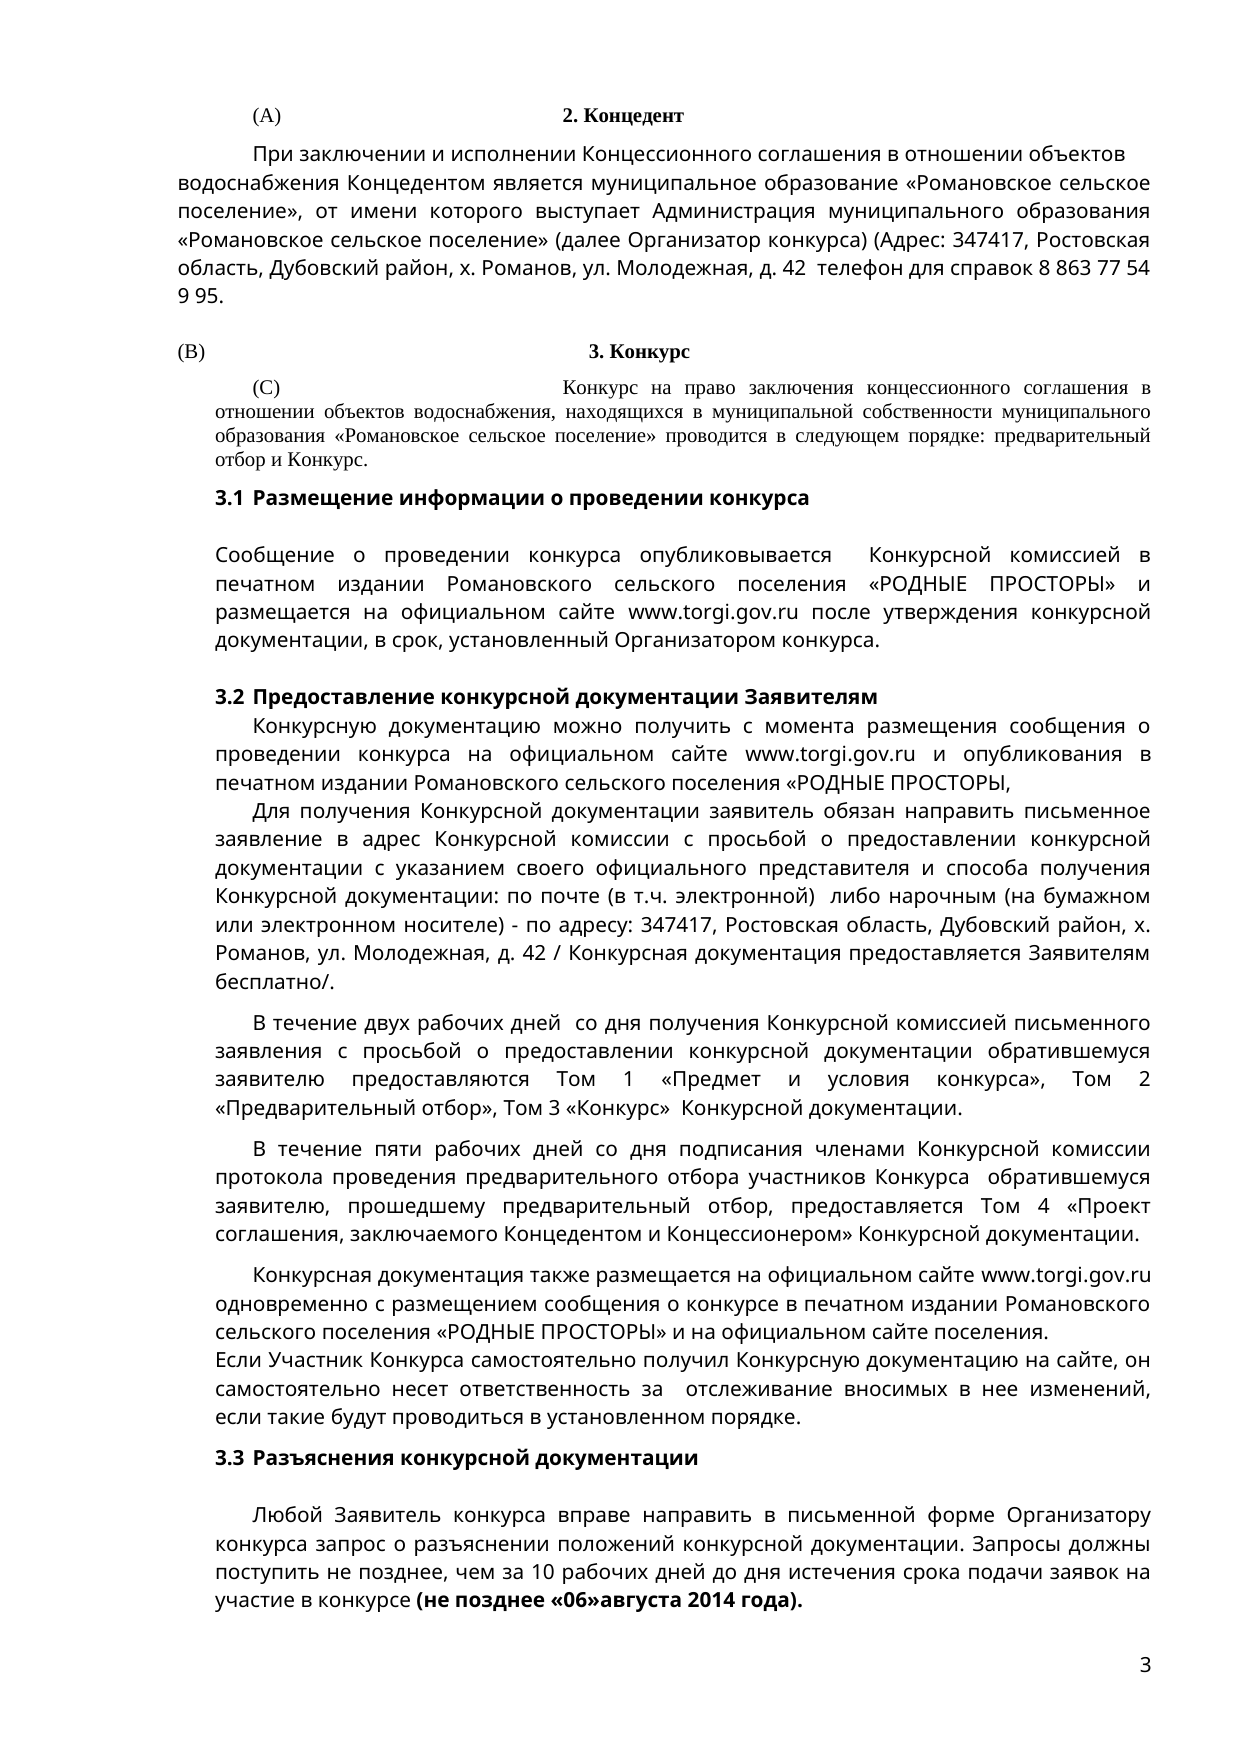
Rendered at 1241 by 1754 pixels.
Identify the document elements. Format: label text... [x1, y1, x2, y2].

text Сообщение о проведении конкурса опубликовывается Конкурсной комиссией в печатном издании Романовского сельского поселения «РОДНЫЕ ПРОСТОРЫ» и размещается на официальном сайте www.torgi.gov.ru после утверждения конкурсной документации, в срок, установленный Организатором конкурса. [215, 540, 1152, 654]
text Любой Заявитель конкурса вправе направить в письменной форме Организатору конкурса запрос о разъяснении положений конкурсной документации. Запросы должны поступить не позднее, чем за 10 рабочих дней до дня истечения срока подачи заявок на участие в конкурсе (не позднее «06»августа 2014 года). [215, 1500, 1152, 1614]
text 2. Концедент [177, 103, 1152, 127]
list Предоставление конкурсной документации Заявителям [215, 682, 1152, 711]
text 3. Конкурс [177, 338, 1152, 363]
list Разъяснения конкурсной документации [215, 1443, 1152, 1472]
text В течение двух рабочих дней со дня получения Конкурсной комиссией письменного заявления с просьбой о предоставлении конкурсной документации обратившемуся заявителю предоставляются Том 1 «Предмет и условия конкурса», Том 2 «Предварительный отбор», Том 3 «Конкурс» Конкурсной документации. [215, 1008, 1152, 1121]
text При заключении и исполнении Концессионного соглашения в отношении объектов [252, 139, 1152, 168]
text Для получения Конкурсной документации заявитель обязан направить письменное заявление в адрес Конкурсной комиссии с просьбой о предоставлении конкурсной документации с указанием своего официального представителя и способа получения Конкурсной документации: по почте (в т.ч. электронной) либо нарочным (на бумажном или электронном носителе) - по адресу: 347417, Ростовская область, Дубовский район, х. Романов, ул. Молодежная, д. 42 / Конкурсная документация предоставляется Заявителям бесплатно/. [215, 796, 1152, 995]
text Конкурсная документация также размещается на официальном сайте www.torgi.gov.ru одновременно с размещением сообщения о конкурсе в печатном издании Романовского сельского поселения «РОДНЫЕ ПРОСТОРЫ» и на официальном сайте поселения. [215, 1260, 1152, 1346]
list Размещение информации о проведении конкурса [215, 483, 1152, 512]
text Конкурс на право заключения концессионного соглашения в отношении объектов водоснабжения, находящихся в муниципальной собственности муниципального образования «Романовское сельское поселение» проводится в следующем порядке: предварительный отбор и Конкурс. [215, 374, 1152, 471]
text Если Участник Конкурса самостоятельно получил Конкурсную документацию на сайте, он самостоятельно несет ответственность за отслеживание вносимых в нее изменений, если такие будут проводиться в установленном порядке. [215, 1346, 1152, 1431]
text водоснабжения Концедентом является муниципальное образование «Романовское сельское поселение», от имени которого выступает Администрация муниципального образования «Романовское сельское поселение» (далее Организатор конкурса) (Адрес: 347417, Ростовская область, Дубовский район, х. Романов, ул. Молодежная, д. 42 телефон для справок 8 863 77 54 9 95. [177, 168, 1152, 310]
text В течение пяти рабочих дней со дня подписания членами Конкурсной комиссии протокола проведения предварительного отбора участников Конкурса обратившемуся заявителю, прошедшему предварительный отбор, предоставляется Том 4 «Проект соглашения, заключаемого Концедентом и Концессионером» Конкурсной документации. [215, 1134, 1152, 1248]
text Конкурсную документацию можно получить с момента размещения сообщения о проведении конкурса на официальном сайте www.torgi.gov.ru и опубликования в печатном издании Романовского сельского поселения «РОДНЫЕ ПРОСТОРЫ, [215, 711, 1152, 796]
